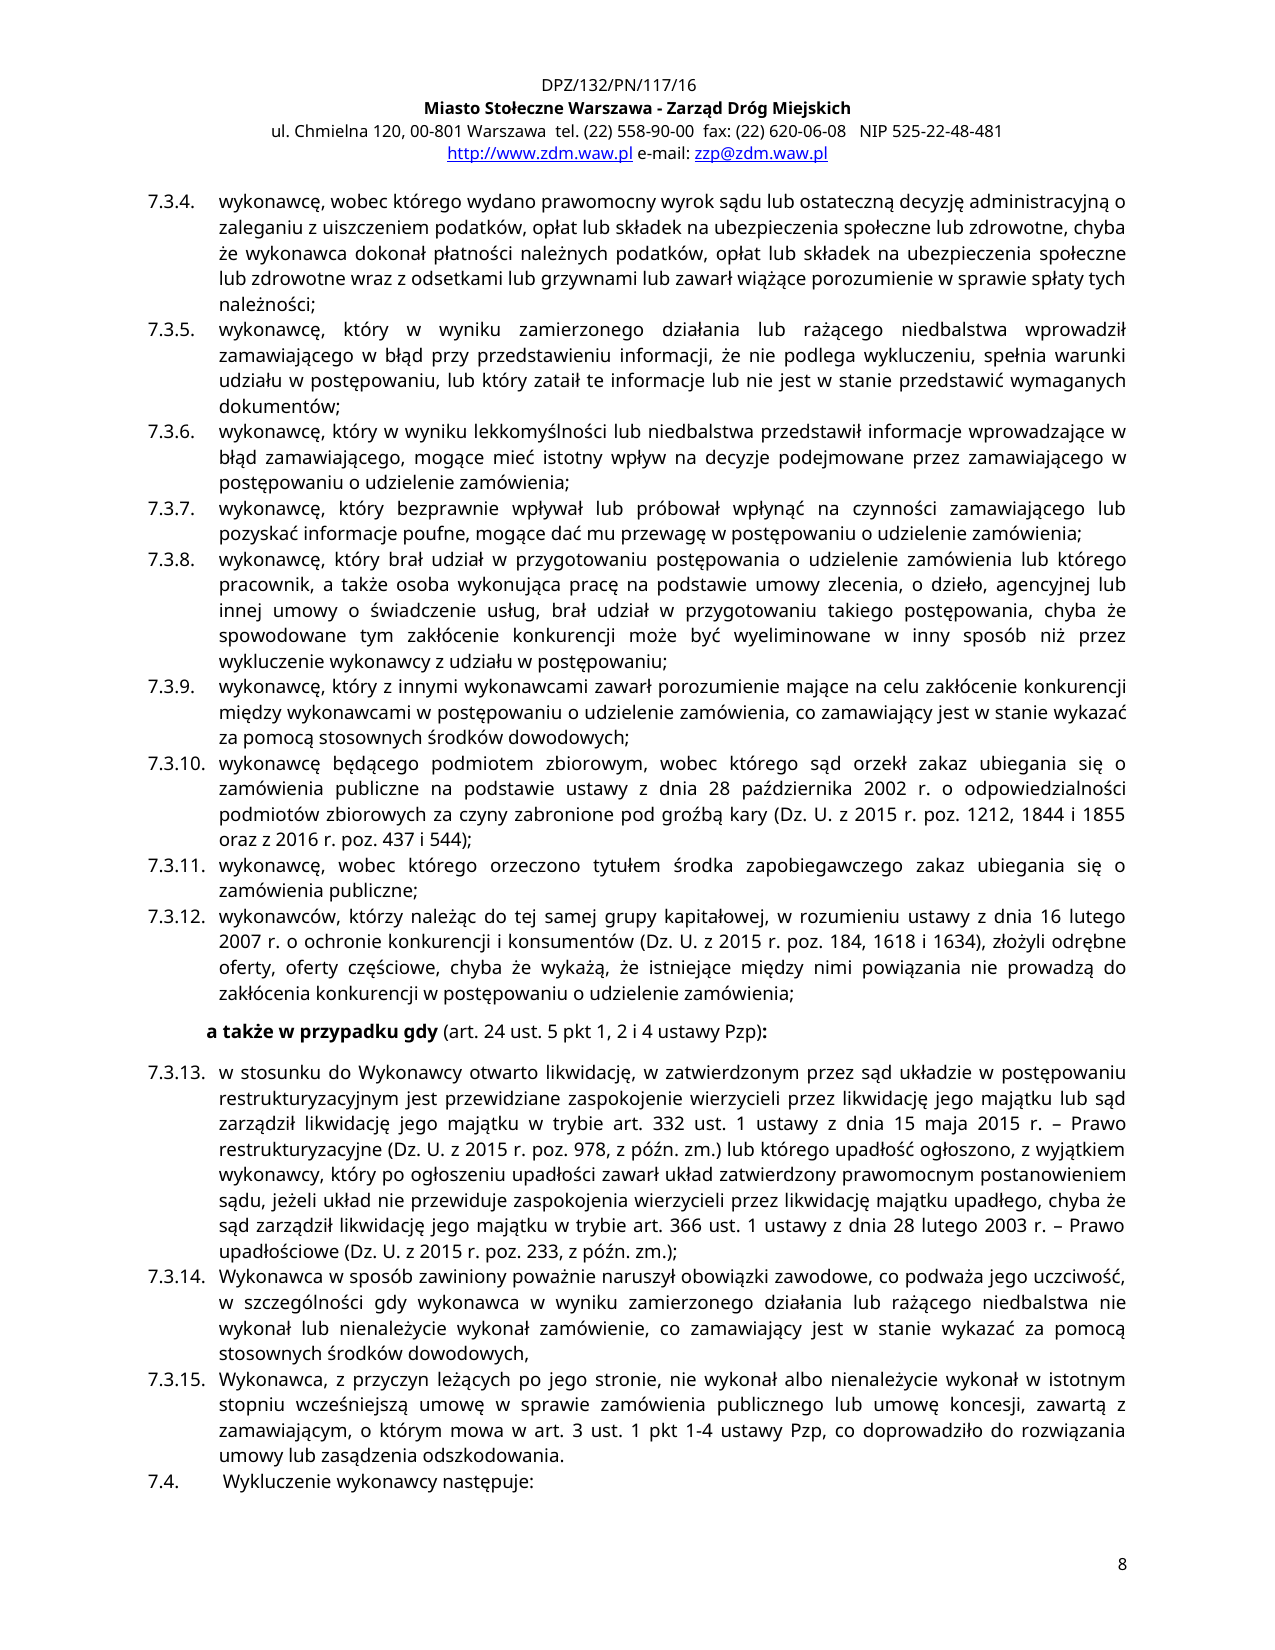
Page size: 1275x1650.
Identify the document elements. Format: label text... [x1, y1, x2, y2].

list Wykonawca, z przyczyn leżących po jego stronie, nie wykonał albo nienależycie wykonał w istotnym stopniu wcześniejszą umowę w sprawie zamówienia publicznego lub umowę koncesji, zawartą z zamawiającym, o którym mowa w art. 3 ust. 1 pkt 1-4 ustawy Pzp, co doprowadziło do rozwiązania umowy lub zasądzenia odszkodowania. [148, 1366, 1127, 1468]
list w stosunku do Wykonawcy otwarto likwidację, w zatwierdzonym przez sąd układzie w postępowaniu restrukturyzacyjnym jest przewidziane zaspokojenie wierzycieli przez likwidację jego majątku lub sąd zarządził likwidację jego majątku w trybie art. 332 ust. 1 ustawy z dnia 15 maja 2015 r. – Prawo restrukturyzacyjne (Dz. U. z 2015 r. poz. 978, z późn. zm.) lub którego upadłość ogłoszono, z wyjątkiem wykonawcy, który po ogłoszeniu upadłości zawarł układ zatwierdzony prawomocnym postanowieniem sądu, jeżeli układ nie przewiduje zaspokojenia wierzycieli przez likwidację majątku upadłego, chyba że sąd zarządził likwidację jego majątku w trybie art. 366 ust. 1 ustawy z dnia 28 lutego 2003 r. – Prawo upadłościowe (Dz. U. z 2015 r. poz. 233, z późn. zm.); [148, 1060, 1127, 1264]
list wykonawców, którzy należąc do tej samej grupy kapitałowej, w rozumieniu ustawy z dnia 16 lutego 2007 r. o ochronie konkurencji i konsumentów (Dz. U. z 2015 r. poz. 184, 1618 i 1634), złożyli odrębne oferty, oferty częściowe, chyba że wykażą, że istniejące między nimi powiązania nie prowadzą do zakłócenia konkurencji w postępowaniu o udzielenie zamówienia; [148, 903, 1127, 1005]
list wykonawcę, który w wyniku lekkomyślności lub niedbalstwa przedstawił informacje wprowadzające w błąd zamawiającego, mogące mieć istotny wpływ na decyzje podejmowane przez zamawiającego w postępowaniu o udzielenie zamówienia; [148, 418, 1127, 495]
list wykonawcę, wobec którego orzeczono tytułem środka zapobiegawczego zakaz ubiegania się o zamówienia publiczne; [148, 852, 1127, 903]
list wykonawcę, który w wyniku zamierzonego działania lub rażącego niedbalstwa wprowadził zamawiającego w błąd przy przedstawieniu informacji, że nie podlega wykluczeniu, spełnia warunki udziału w postępowaniu, lub który zataił te informacje lub nie jest w stanie przedstawić wymaganych dokumentów; [148, 316, 1127, 418]
list Wykonawca w sposób zawiniony poważnie naruszył obowiązki zawodowe, co podważa jego uczciwość, w szczególności gdy wykonawca w wyniku zamierzonego działania lub rażącego niedbalstwa nie wykonał lub nienależycie wykonał zamówienie, co zamawiający jest w stanie wykazać za pomocą stosownych środków dowodowych, [148, 1264, 1127, 1366]
list Wykluczenie wykonawcy następuje: [148, 1468, 1127, 1493]
list wykonawcę, wobec którego wydano prawomocny wyrok sądu lub ostateczną decyzję administracyjną o zaleganiu z uiszczeniem podatków, opłat lub składek na ubezpieczenia społeczne lub zdrowotne, chyba że wykonawca dokonał płatności należnych podatków, opłat lub składek na ubezpieczenia społeczne lub zdrowotne wraz z odsetkami lub grzywnami lub zawarł wiążące porozumienie w sprawie spłaty tych należności; [148, 189, 1127, 316]
list wykonawcę, który brał udział w przygotowaniu postępowania o udzielenie zamówienia lub którego pracownik, a także osoba wykonująca pracę na podstawie umowy zlecenia, o dzieło, agencyjnej lub innej umowy o świadczenie usług, brał udział w przygotowaniu takiego postępowania, chyba że spowodowane tym zakłócenie konkurencji może być wyeliminowane w inny sposób niż przez wykluczenie wykonawcy z udziału w postępowaniu; [148, 546, 1127, 674]
list wykonawcę, który bezprawnie wpływał lub próbował wpłynąć na czynności zamawiającego lub pozyskać informacje poufne, mogące dać mu przewagę w postępowaniu o udzielenie zamówienia; [148, 495, 1127, 546]
list wykonawcę będącego podmiotem zbiorowym, wobec którego sąd orzekł zakaz ubiegania się o zamówienia publiczne na podstawie ustawy z dnia 28 października 2002 r. o odpowiedzialności podmiotów zbiorowych za czyny zabronione pod groźbą kary (Dz. U. z 2015 r. poz. 1212, 1844 i 1855 oraz z 2016 r. poz. 437 i 544); [148, 750, 1127, 852]
list wykonawcę, który z innymi wykonawcami zawarł porozumienie mające na celu zakłócenie konkurencji między wykonawcami w postępowaniu o udzielenie zamówienia, co zamawiający jest w stanie wykazać za pomocą stosownych środków dowodowych; [148, 674, 1127, 750]
text a także w przypadku gdy (art. 24 ust. 5 pkt 1, 2 i 4 ustawy Pzp): [148, 1018, 1127, 1043]
